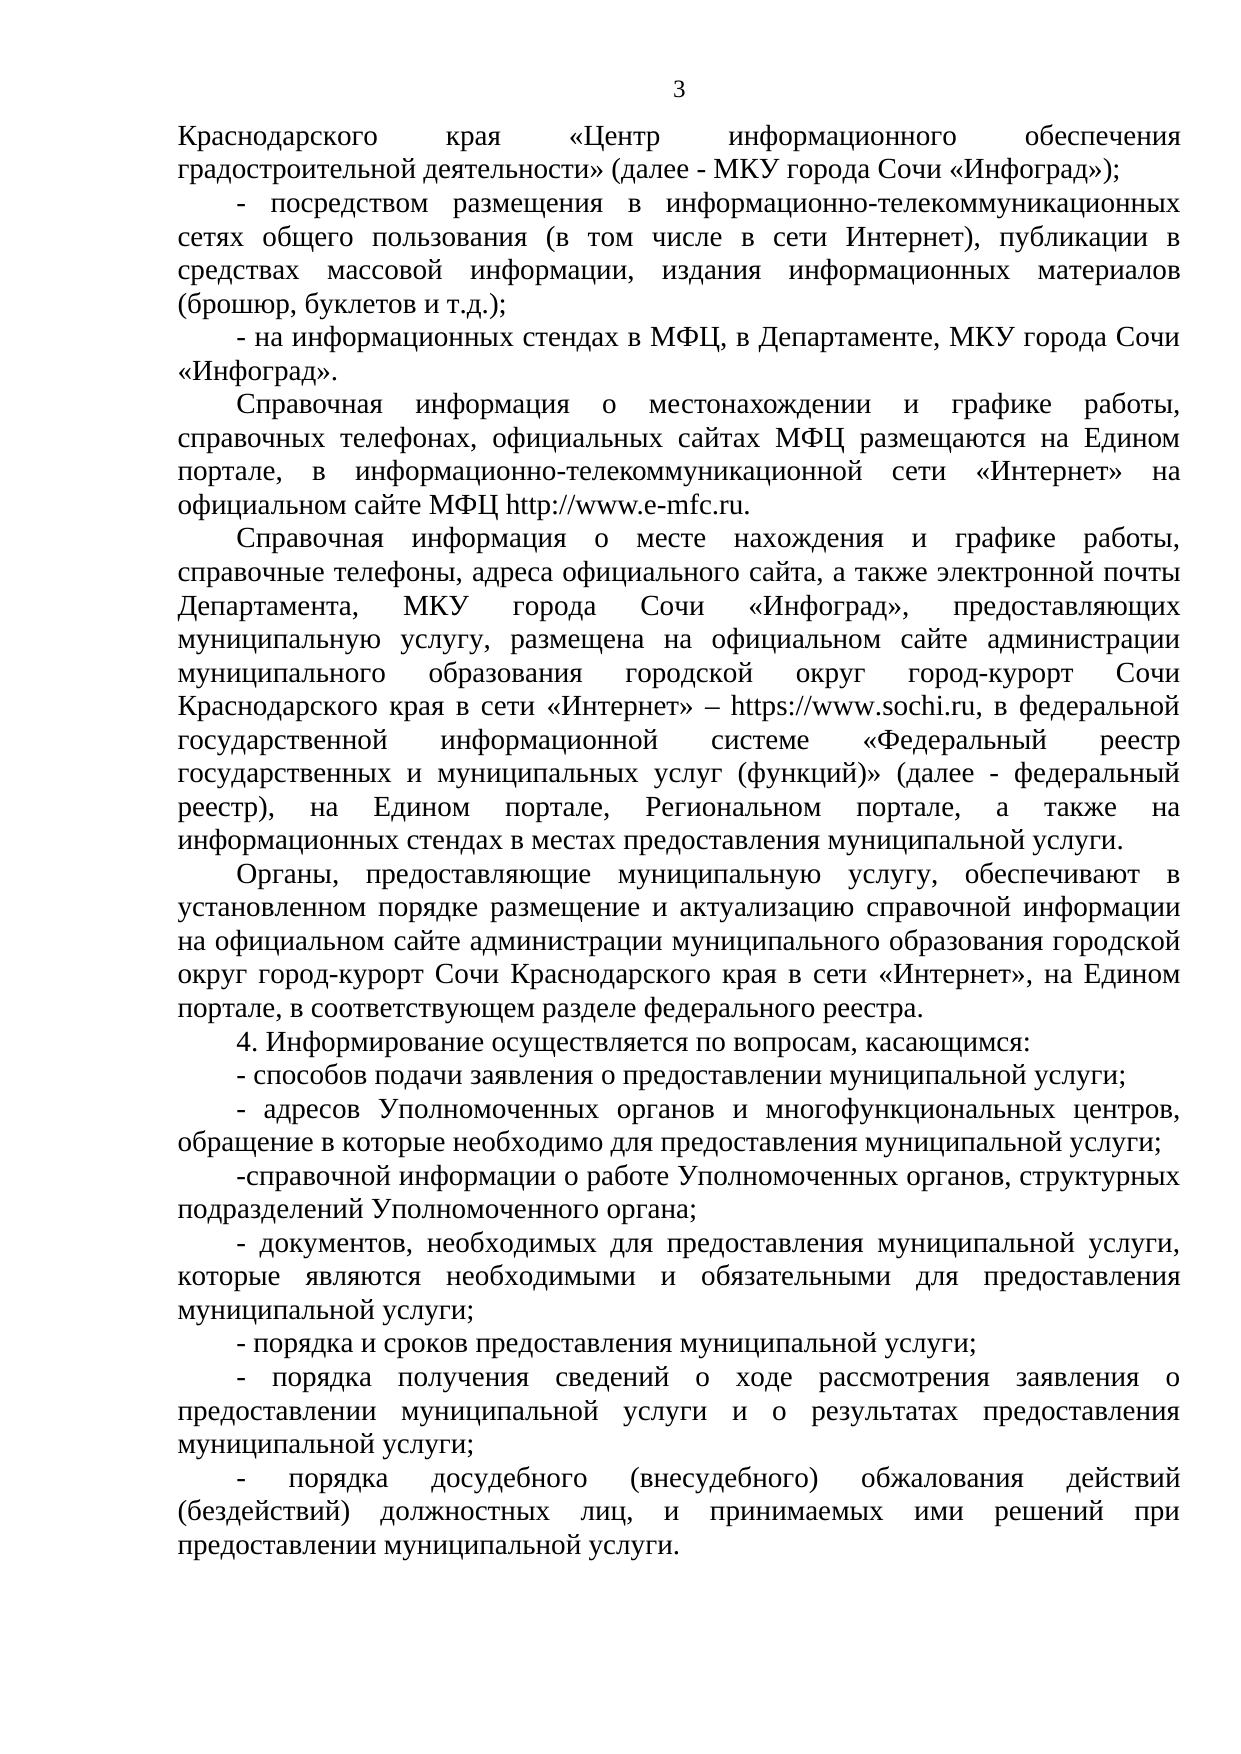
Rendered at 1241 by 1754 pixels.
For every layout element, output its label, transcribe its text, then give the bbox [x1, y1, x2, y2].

text - документов, необходимых для предоставления муниципальной услуги, которые являются необходимыми и обязательными для предоставления муниципальной услуги; [177, 1225, 1181, 1326]
text - порядка досудебного (внесудебного) обжалования действий (бездействий) должностных лиц, и принимаемых ими решений при предоставлении муниципальной услуги. [177, 1460, 1181, 1560]
text 4. Информирование осуществляется по вопросам, касающимся: [177, 1024, 1181, 1057]
text - способов подачи заявления о предоставлении муниципальной услуги; [177, 1057, 1181, 1091]
text - порядка получения сведений о ходе рассмотрения заявления о предоставлении муниципальной услуги и о результатах предоставления муниципальной услуги; [177, 1359, 1181, 1460]
text Справочная информация о местонахождении и графике работы, справочных телефонах, официальных сайтах МФЦ размещаются на Едином портале, в информационно-телекоммуникационной сети «Интернет» на официальном сайте МФЦ http://www.e-mfc.ru. [177, 386, 1181, 521]
text -справочной информации о работе Уполномоченных органов, структурных подразделений Уполномоченного органа; [177, 1158, 1181, 1225]
text - посредством размещения в информационно-телекоммуникационных сетях общего пользования (в том числе в сети Интернет), публикации в средствах массовой информации, издания информационных материалов (брошюр, буклетов и т.д.); [177, 185, 1181, 319]
text Справочная информация о месте нахождения и графике работы, справочные телефоны, адреса официального сайта, а также электронной почты Департамента, МКУ города Сочи «Инфоград», предоставляющих муниципальную услугу, размещена на официальном сайте администрации муниципального образования городской округ город-курорт Сочи Краснодарского края в сети «Интернет» – https://www.sochi.ru, в федеральной государственной информационной системе «Федеральный реестр государственных и муниципальных услуг (функций)» (далее - федеральный реестр), на Едином портале, Региональном портале, а также на информационных стендах в местах предоставления муниципальной услуги. [177, 521, 1181, 856]
text Органы, предоставляющие муниципальную услугу, обеспечивают в установленном порядке размещение и актуализацию справочной информации на официальном сайте администрации муниципального образования городской округ город-курорт Сочи Краснодарского края в сети «Интернет», на Едином портале, в соответствующем разделе федерального реестра. [177, 856, 1181, 1024]
text - на информационных стендах в МФЦ, в Департаменте, МКУ города Сочи «Инфоград». [177, 319, 1181, 386]
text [177, 118, 1181, 185]
text - порядка и сроков предоставления муниципальной услуги; [177, 1326, 1181, 1359]
text - адресов Уполномоченных органов и многофункциональных центров, обращение в которые необходимо для предоставления муниципальной услуги; [177, 1091, 1181, 1158]
